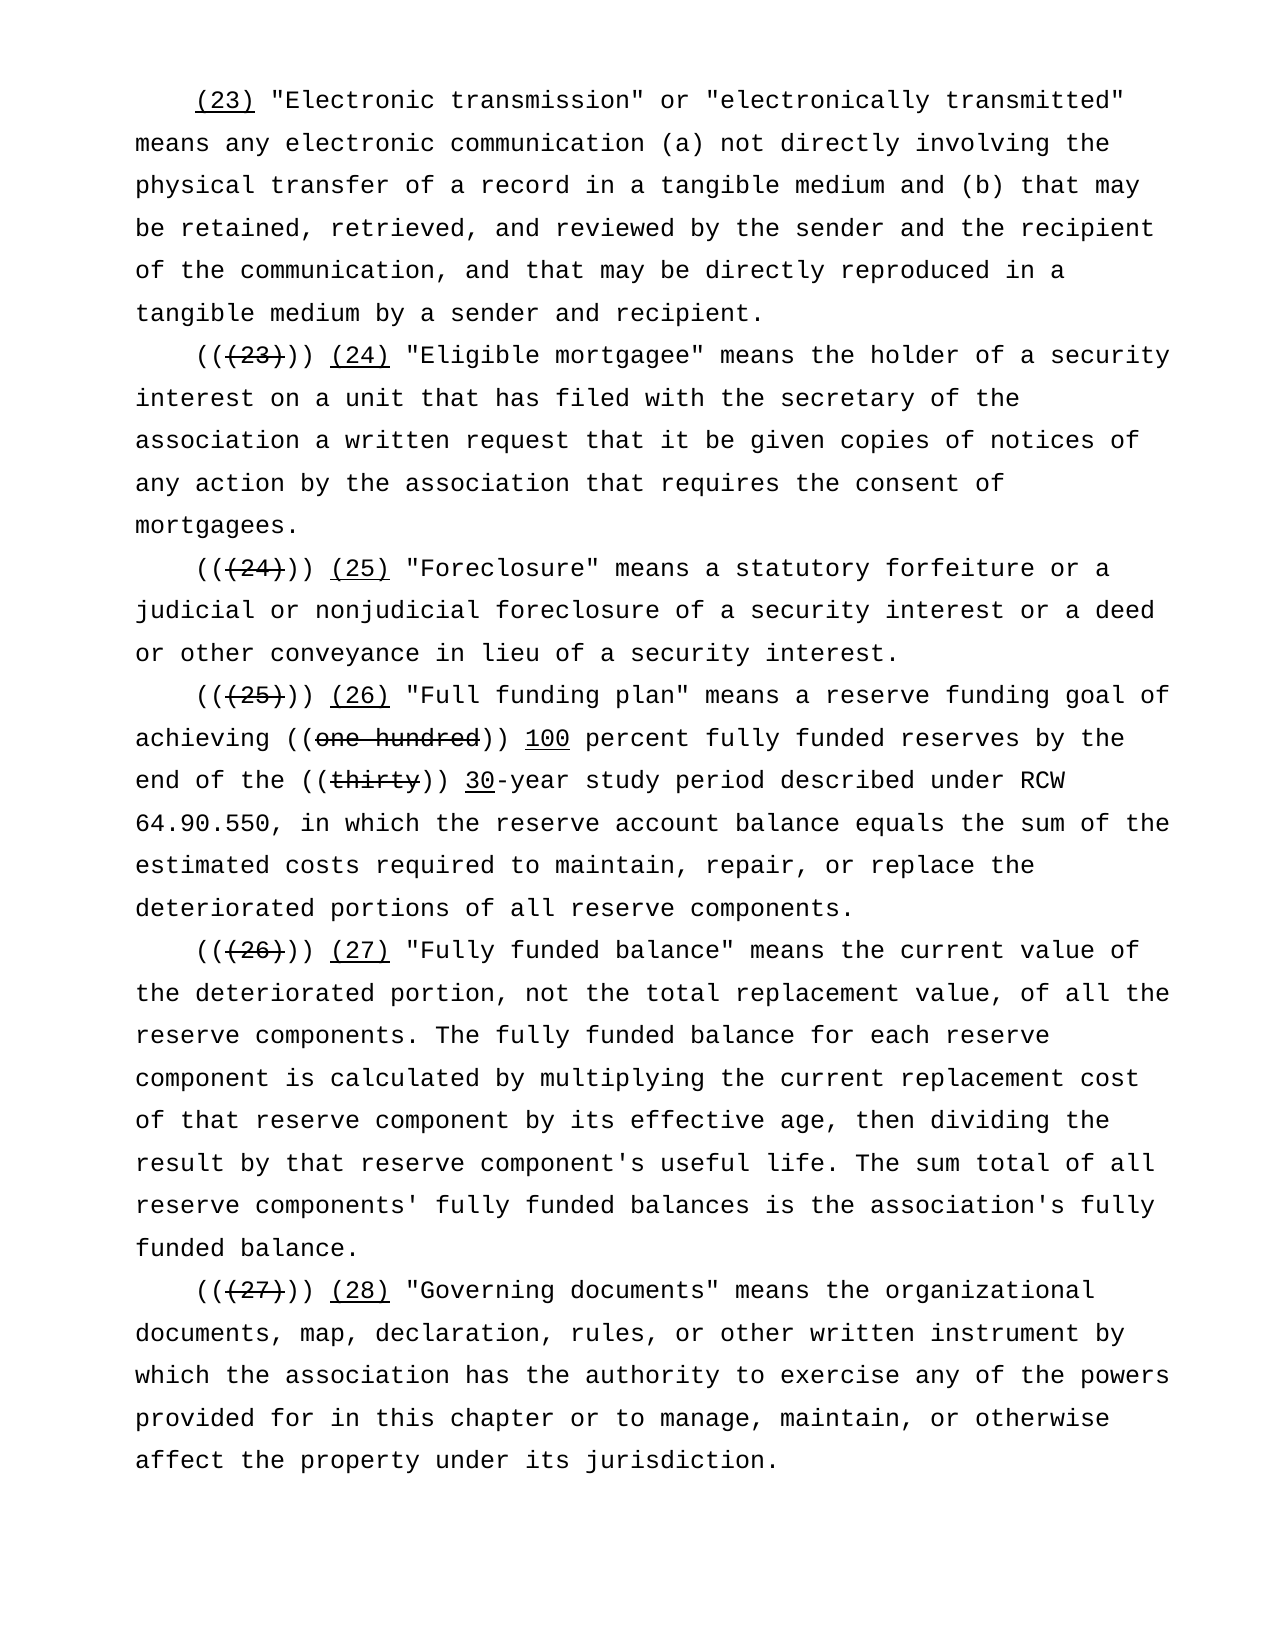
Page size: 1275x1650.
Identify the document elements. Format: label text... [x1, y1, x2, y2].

text (((24))) (25) "Foreclosure" means a statutory forfeiture or a judicial or nonjudicial foreclosure of a security interest or a deed or other conveyance in lieu of a security interest. [135, 542, 1170, 670]
text (23) "Electronic transmission" or "electronically transmitted" means any electronic communication (a) not directly involving the physical transfer of a record in a tangible medium and (b) that may be retained, retrieved, and reviewed by the sender and the recipient of the communication, and that may be directly reproduced in a tangible medium by a sender and recipient. [135, 75, 1170, 330]
text (((23))) (24) "Eligible mortgagee" means the holder of a security interest on a unit that has filed with the secretary of the association a written request that it be given copies of notices of any action by the association that requires the consent of mortgagees. [135, 330, 1170, 542]
text (((25))) (26) "Full funding plan" means a reserve funding goal of achieving ((one hundred)) 100 percent fully funded reserves by the end of the ((thirty)) 30-year study period described under RCW 64.90.550, in which the reserve account balance equals the sum of the estimated costs required to maintain, repair, or replace the deteriorated portions of all reserve components. [135, 670, 1170, 925]
text (((27))) (28) "Governing documents" means the organizational documents, map, declaration, rules, or other written instrument by which the association has the authority to exercise any of the powers provided for in this chapter or to manage, maintain, or otherwise affect the property under its jurisdiction. [135, 1265, 1170, 1477]
text (((26))) (27) "Fully funded balance" means the current value of the deteriorated portion, not the total replacement value, of all the reserve components. The fully funded balance for each reserve component is calculated by multiplying the current replacement cost of that reserve component by its effective age, then dividing the result by that reserve component's useful life. The sum total of all reserve components' fully funded balances is the association's fully funded balance. [135, 925, 1170, 1265]
